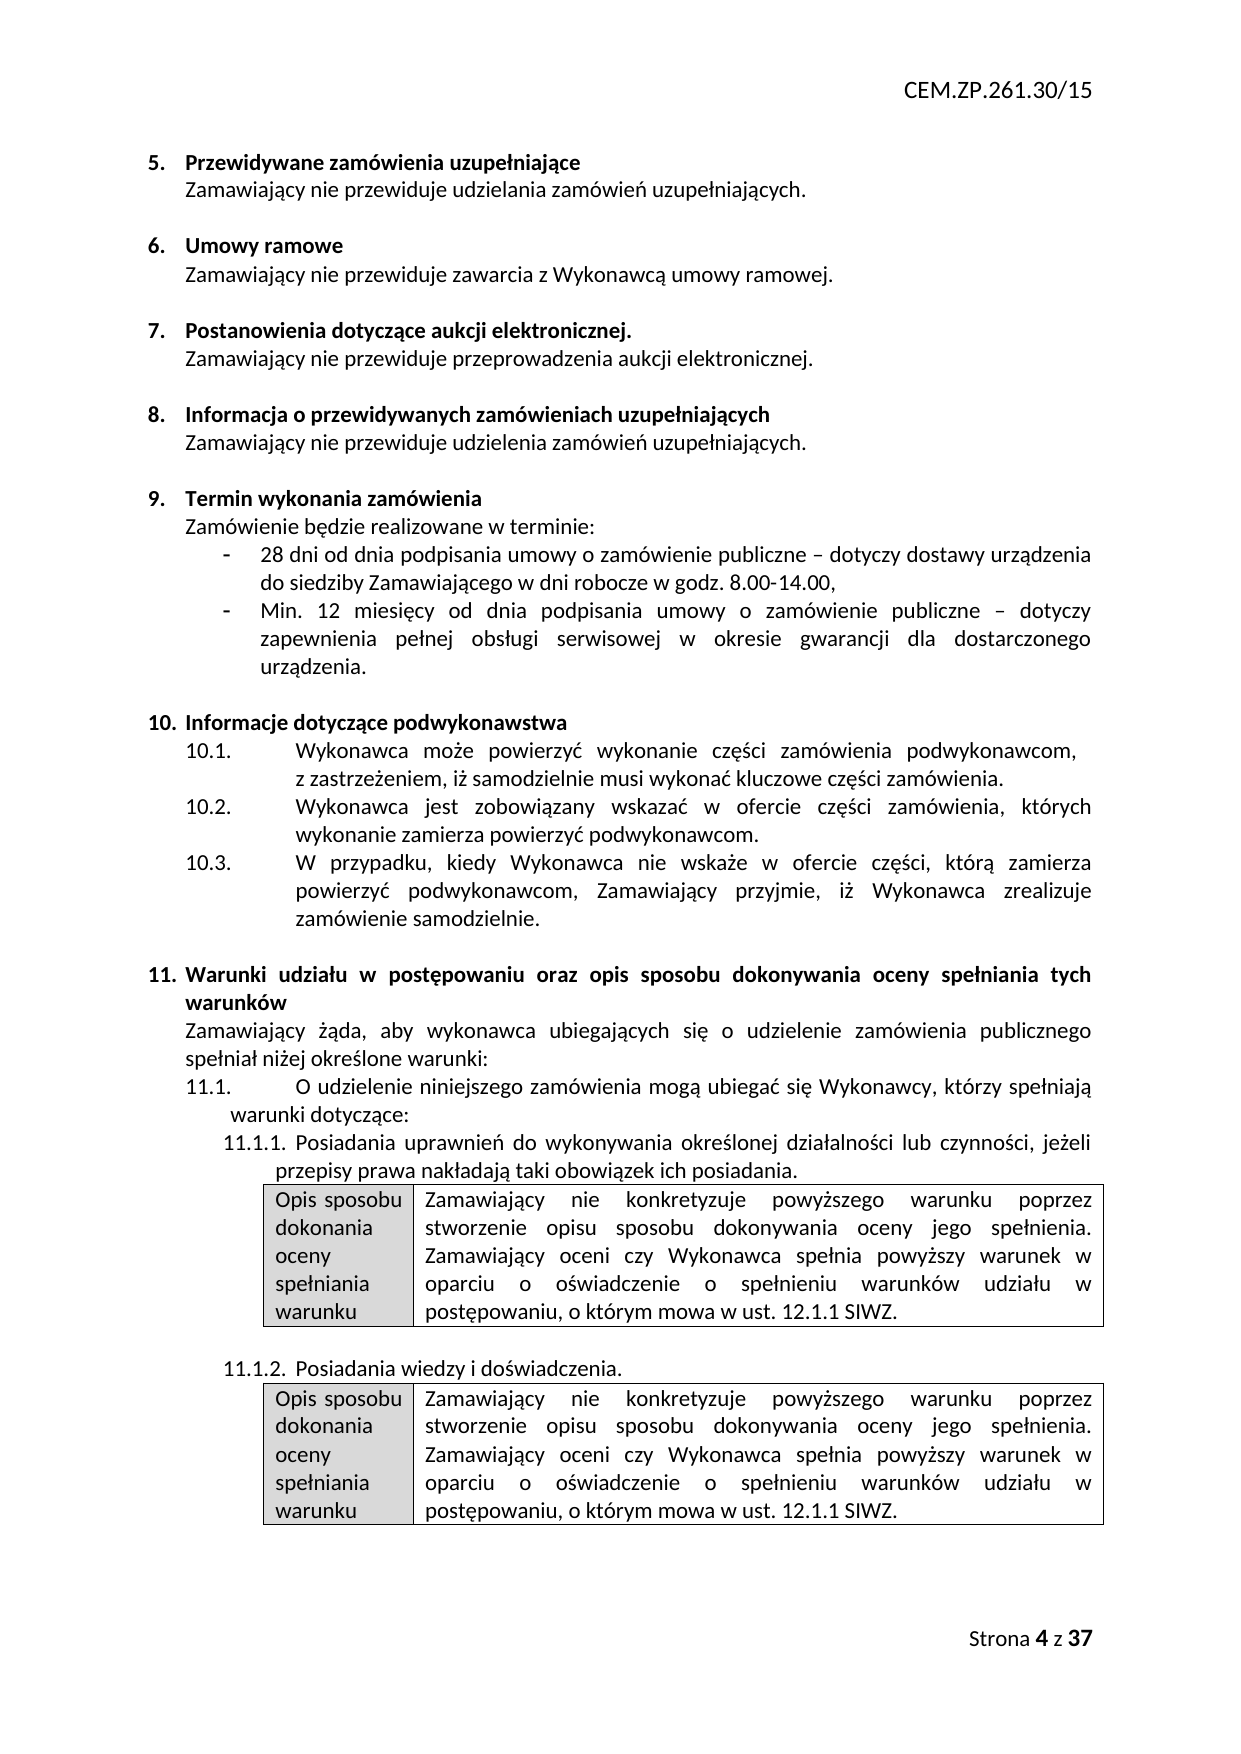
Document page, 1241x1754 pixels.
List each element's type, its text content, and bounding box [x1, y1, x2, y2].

table_header Opis sposobu dokonania oceny spełniania warunku [264, 1185, 413, 1326]
list Postanowienia dotyczące aukcji elektronicznej. [148, 316, 1093, 344]
list Posiadania wiedzy i doświadczenia. [223, 1354, 1093, 1383]
list Min. 12 miesięcy od dnia podpisania umowy o zamówienie publiczne – dotyczy zapewnienia pełnej obsługi serwisowej w okresie gwarancji dla dostarczonego urządzenia. [223, 596, 1093, 680]
list Wykonawca może powierzyć wykonanie części zamówienia podwykonawcom, z zastrzeżeniem, iż samodzielnie musi wykonać kluczowe części zamówienia. [185, 736, 1093, 792]
list Wykonawca jest zobowiązany wskazać w ofercie części zamówienia, których wykonanie zamierza powierzyć podwykonawcom. [185, 792, 1093, 848]
list Warunki udziału w postępowaniu oraz opis sposobu dokonywania oceny spełniania tych warunków [148, 960, 1093, 1016]
text Zamawiający żąda, aby wykonawca ubiegających się o udzielenie zamówienia publicznego spełniał niżej określone warunki: [185, 1016, 1093, 1072]
text Zamawiający nie przewiduje przeprowadzenia aukcji elektronicznej. [148, 344, 1093, 372]
text Zamawiający nie przewiduje udzielania zamówień uzupełniających. [148, 176, 1093, 204]
list Termin wykonania zamówienia [148, 484, 1093, 512]
list O udzielenie niniejszego zamówienia mogą ubiegać się Wykonawcy, którzy spełniają warunki dotyczące: [185, 1072, 1093, 1128]
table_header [414, 1384, 1103, 1524]
list Posiadania uprawnień do wykonywania określonej działalności lub czynności, jeżeli przepisy prawa nakładają taki obowiązek ich posiadania. [223, 1128, 1093, 1184]
list 28 dni od dnia podpisania umowy o zamówienie publiczne – dotyczy dostawy urządzenia do siedziby Zamawiającego w dni robocze w godz. 8.00-14.00, [223, 540, 1093, 596]
list Informacje dotyczące podwykonawstwa [148, 708, 1093, 736]
text Zamawiający nie przewiduje udzielenia zamówień uzupełniających. [185, 428, 1093, 456]
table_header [264, 1384, 413, 1524]
text Zamówienie będzie realizowane w terminie: [185, 512, 1093, 540]
text Zamawiający nie przewiduje zawarcia z Wykonawcą umowy ramowej. [148, 260, 1093, 288]
list Informacja o przewidywanych zamówieniach uzupełniających [148, 400, 1093, 428]
list Umowy ramowe [148, 232, 1093, 260]
list Przewidywane zamówienia uzupełniające [148, 148, 1093, 176]
list W przypadku, kiedy Wykonawca nie wskaże w ofercie części, którą zamierza powierzyć podwykonawcom, Zamawiający przyjmie, iż Wykonawca zrealizuje zamówienie samodzielnie. [185, 848, 1093, 932]
